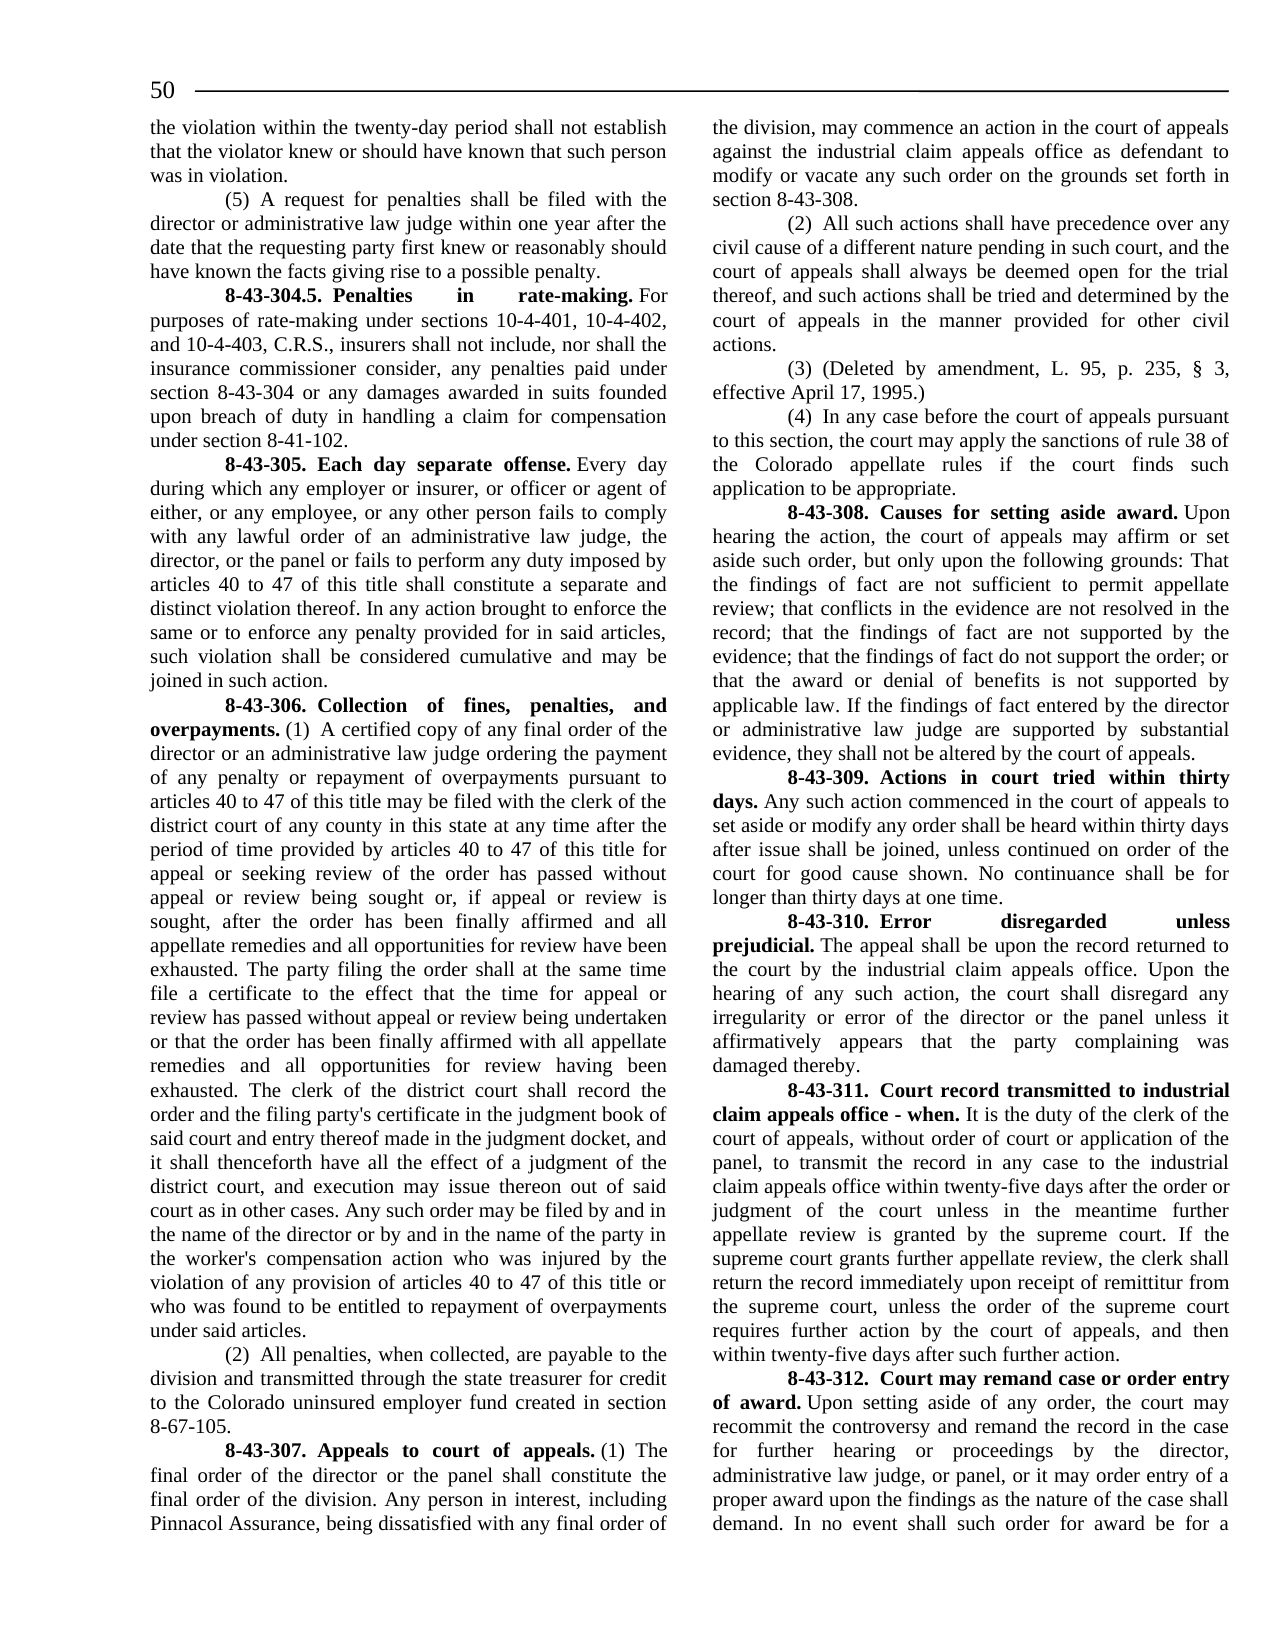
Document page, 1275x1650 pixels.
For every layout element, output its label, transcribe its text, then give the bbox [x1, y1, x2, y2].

text 8-43-304.5. Penalties in rate-making. For purposes of rate-making under sections 10-4-401, 10-4-402, and 10-4-403, C.R.S., insurers shall not include, nor shall the insurance commissioner consider, any penalties paid under section 8-43-304 or any damages awarded in suits founded upon breach of duty in handling a claim for compensation under section 8-41-102. [150, 283, 667, 452]
text 8-43-311. Court record transmitted to industrial claim appeals office - when. It is the duty of the clerk of the court of appeals, without order of court or application of the panel, to transmit the record in any case to the industrial claim appeals office within twenty-five days after the order or judgment of the court unless in the meantime further appellate review is granted by the supreme court. If the supreme court grants further appellate review, the clerk shall return the record immediately upon receipt of remittitur from the supreme court, unless the order of the supreme court requires further action by the court of appeals, and then within twenty-five days after such further action. [712, 1077, 1230, 1366]
text (3) (Deleted by amendment, L. 95, p. 235, § 3, effective April 17, 1995.) [712, 356, 1230, 404]
text 8-43-307. Appeals to court of appeals. (1) The final order of the director or the panel shall constitute the final order of the division. Any person in interest, including Pinnacol Assurance, being dissatisfied with any final order of the division, may commence an action in the court of appeals against the industrial claim appeals office as defendant to modify or vacate any such order on the grounds set forth in section 8-43-308. [712, 115, 1230, 211]
text 8-43-310. Error disregarded unless prejudicial. The appeal shall be upon the record returned to the court by the industrial claim appeals office. Upon the hearing of any such action, the court shall disregard any irregularity or error of the director or the panel unless it affirmatively appears that the party complaining was damaged thereby. [712, 909, 1230, 1077]
text 8-43-307. Appeals to court of appeals. (1) The final order of the director or the panel shall constitute the final order of the division. Any person in interest, including Pinnacol Assurance, being dissatisfied with any final order of the division, may commence an action in the court of appeals against the industrial claim appeals office as defendant to modify or vacate any such order on the grounds set forth in section 8-43-308. [150, 1438, 667, 1535]
text 8-43-306. Collection of fines, penalties, and overpayments. (1) A certified copy of any final order of the director or an administrative law judge ordering the payment of any penalty or repayment of overpayments pursuant to articles 40 to 47 of this title may be filed with the clerk of the district court of any county in this state at any time after the period of time provided by articles 40 to 47 of this title for appeal or seeking review of the order has passed without appeal or review being sought or, if appeal or review is sought, after the order has been finally affirmed and all appellate remedies and all opportunities for review have been exhausted. The party filing the order shall at the same time file a certificate to the effect that the time for appeal or review has passed without appeal or review being undertaken or that the order has been finally affirmed with all appellate remedies and all opportunities for review having been exhausted. The clerk of the district court shall record the order and the filing party's certificate in the judgment book of said court and entry thereof made in the judgment docket, and it shall thenceforth have all the effect of a judgment of the district court, and execution may issue thereon out of said court as in other cases. Any such order may be filed by and in the name of the director or by and in the name of the party in the worker's compensation action who was injured by the violation of any provision of articles 40 to 47 of this title or who was found to be entitled to repayment of overpayments under said articles. [150, 692, 667, 1342]
text 8-43-309. Actions in court tried within thirty days. Any such action commenced in the court of appeals to set aside or modify any order shall be heard within thirty days after issue shall be joined, unless continued on order of the court for good cause shown. No continuance shall be for longer than thirty days at one time. [712, 765, 1230, 909]
text (2) All such actions shall have precedence over any civil cause of a different nature pending in such court, and the court of appeals shall always be deemed open for the trial thereof, and such actions shall be tried and determined by the court of appeals in the manner provided for other civil actions. [712, 211, 1230, 356]
text (2) All penalties, when collected, are payable to the division and transmitted through the state treasurer for credit to the Colorado uninsured employer fund created in section 8-67-105. [150, 1342, 667, 1438]
text 8-43-305. Each day separate offense. Every day during which any employer or insurer, or officer or agent of either, or any employee, or any other person fails to comply with any lawful order of an administrative law judge, the director, or the panel or fails to perform any duty imposed by articles 40 to 47 of this title shall constitute a separate and distinct violation thereof. In any action brought to enforce the same or to enforce any penalty provided for in said articles, such violation shall be considered cumulative and may be joined in such action. [150, 452, 667, 692]
text 8-43-308. Causes for setting aside award. Upon hearing the action, the court of appeals may affirm or set aside such order, but only upon the following grounds: That the findings of fact are not sufficient to permit appellate review; that conflicts in the evidence are not resolved in the record; that the findings of fact are not supported by the evidence; that the findings of fact do not support the order; or that the award or denial of benefits is not supported by applicable law. If the findings of fact entered by the director or administrative law judge are supported by substantial evidence, they shall not be altered by the court of appeals. [712, 500, 1230, 765]
text (4) In any case before the court of appeals pursuant to this section, the court may apply the sanctions of rule 38 of the Colorado appellate rules if the court finds such application to be appropriate. [712, 404, 1230, 500]
text (5) A request for penalties shall be filed with the director or administrative law judge within one year after the date that the requesting party first knew or reasonably should have known the facts giving rise to a possible penalty. [150, 187, 667, 283]
